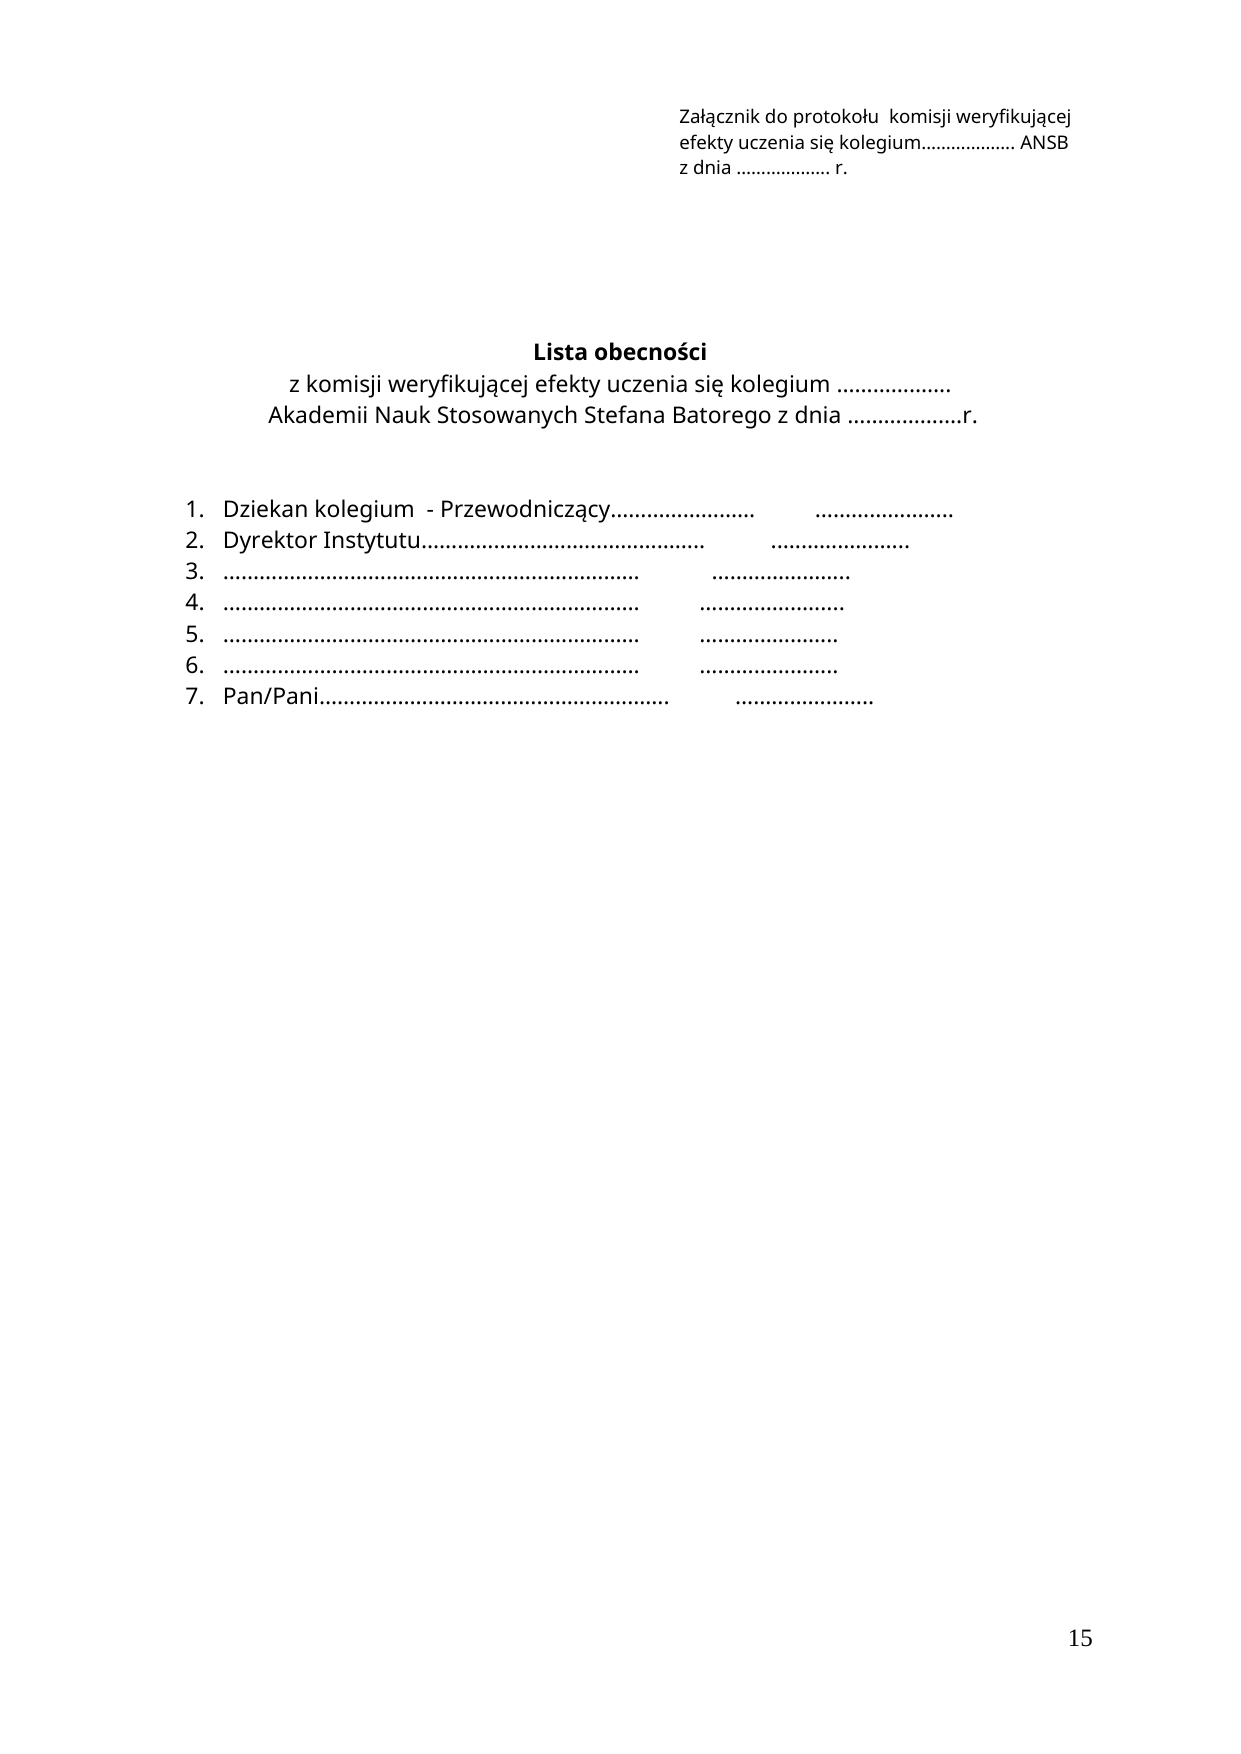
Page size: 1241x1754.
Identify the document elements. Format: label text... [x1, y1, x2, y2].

list …………………………………………………………… ………………...... [185, 586, 1093, 617]
list …………………………………………………………… ………………….. [185, 649, 1093, 680]
text Akademii Nauk Stosowanych Stefana Batorego z dnia ……………….r. [148, 399, 1093, 430]
list …………………………………………………………… ………………….. [185, 555, 1093, 586]
list Pan/Pani…………………………………………………. ………………….. [185, 680, 1093, 711]
text Załącznik do protokołu komisji weryfikującej efekty uczenia się kolegium………………. ANSB z dnia ………………. r. [679, 103, 1093, 180]
text z komisji weryfikującej efekty uczenia się kolegium ………………. [148, 367, 1093, 399]
list Dziekan kolegium - Przewodniczący…………………… ………………….. [185, 492, 1093, 524]
list Dyrektor Instytutu……………………………………….. ..………………... [185, 524, 1093, 555]
text Lista obecności [148, 336, 1093, 367]
list …………………………………………………………… ………………….. [185, 617, 1093, 649]
